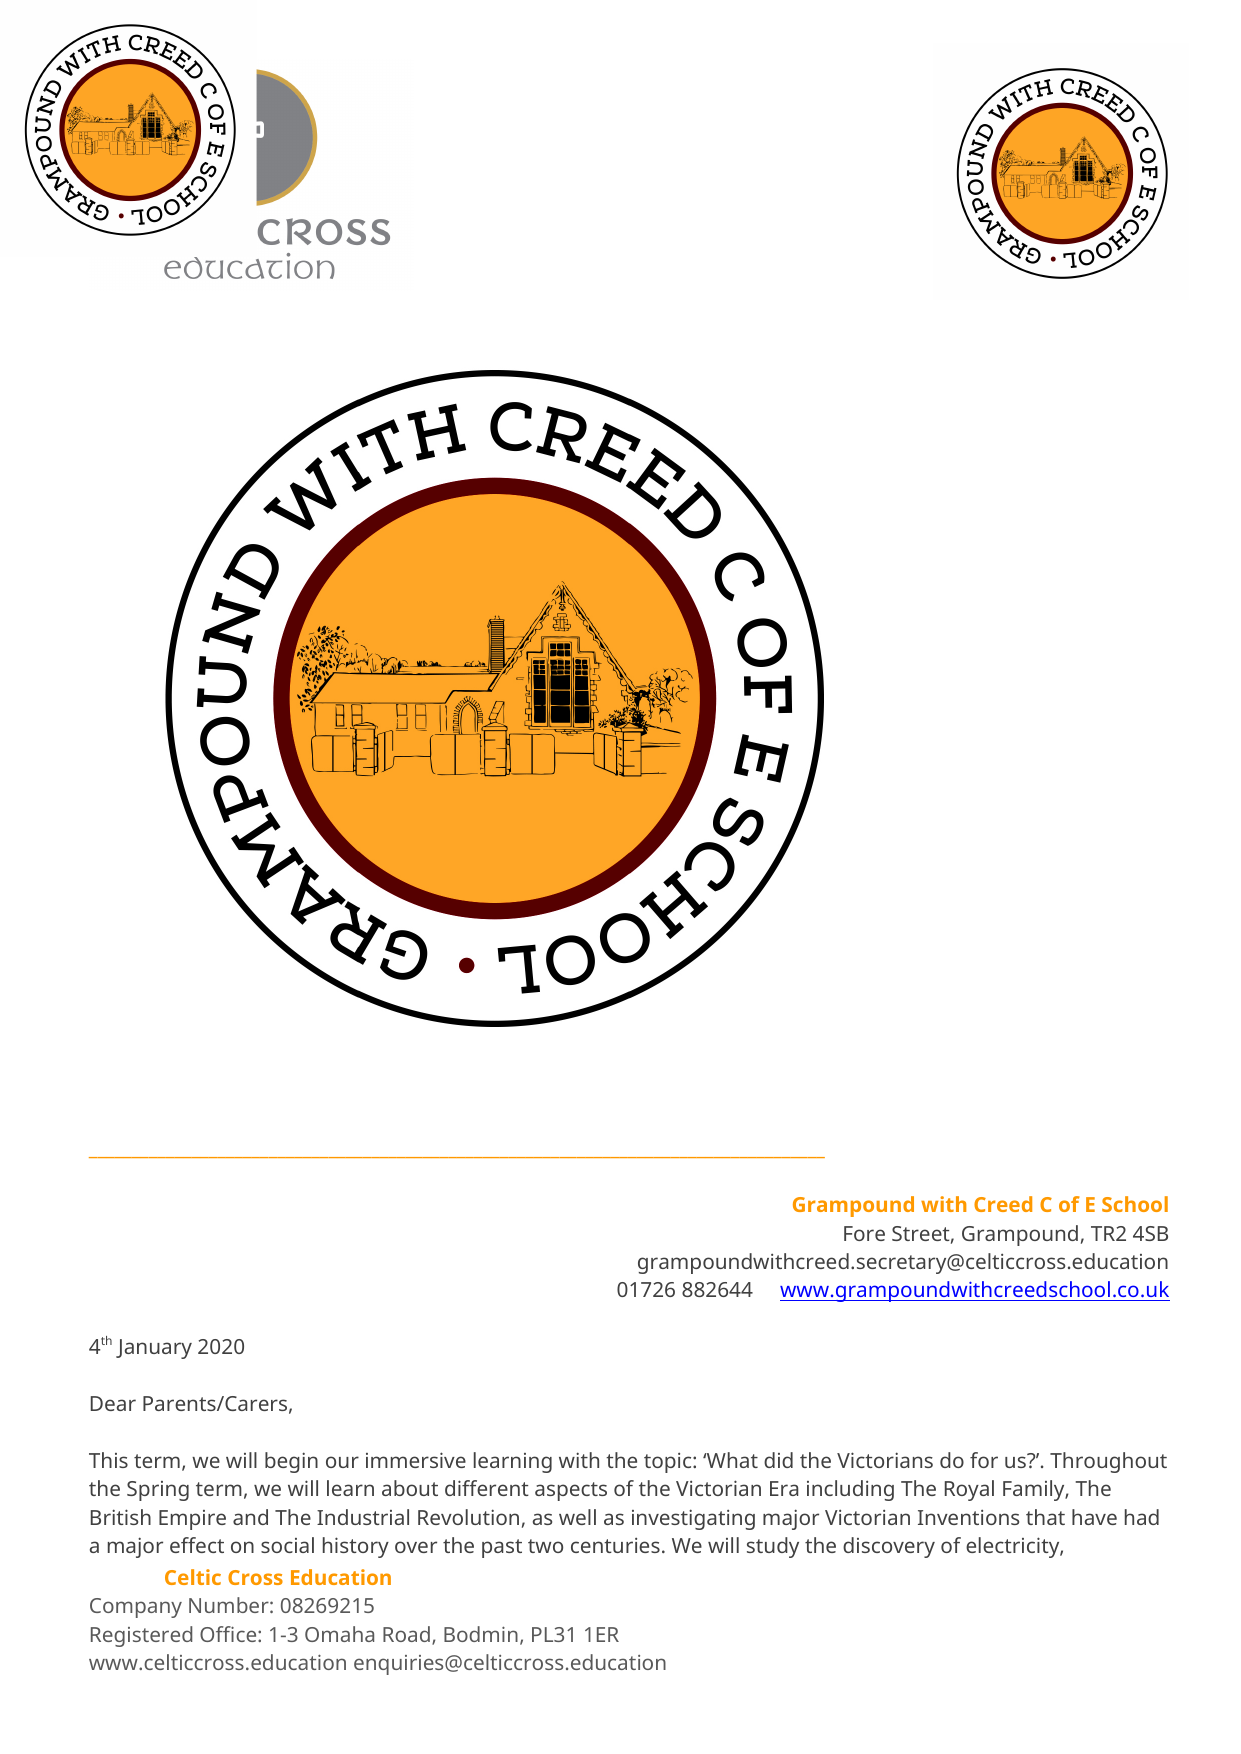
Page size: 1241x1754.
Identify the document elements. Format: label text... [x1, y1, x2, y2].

text Grampound with Creed C of E School [89, 1190, 1169, 1219]
picture [0, 0, 900, 1106]
text Fore Street, Grampound, TR2 4SB [89, 1219, 1169, 1247]
text This term, we will begin our immersive learning with the topic: ‘What did the Victorians do for us?’. Throughout the Spring term, we will learn about different aspects of the Victorian Era including The Royal Family, The British Empire and The Industrial Revolution, as well as investigating major Victorian Inventions that have had a major effect on social history over the past two centuries. We will study the discovery of electricity, conductors and insulators and how to make an electrical circuit. We will engage in a range of creative projects; using decoupage to decorate, investigating and recreating the work of William Morris, designing and making a bridge in the style of Brunel, and creating our own Punch and Judy shows. As a school, we will be working with a P.E. specialist, working on our dance skills. [89, 1446, 1169, 1560]
text 4th January 2020 [89, 1332, 1169, 1361]
text 01726 882644 www.grampoundwithcreedschool.co.uk [164, 1276, 1169, 1304]
picture [932, 43, 1189, 300]
text grampoundwithcreed.secretary@celticcross.education [89, 1247, 1169, 1276]
text ______________________________________________________________________________________ [89, 1133, 1169, 1162]
text Dear Parents/Carers, [89, 1389, 1169, 1418]
